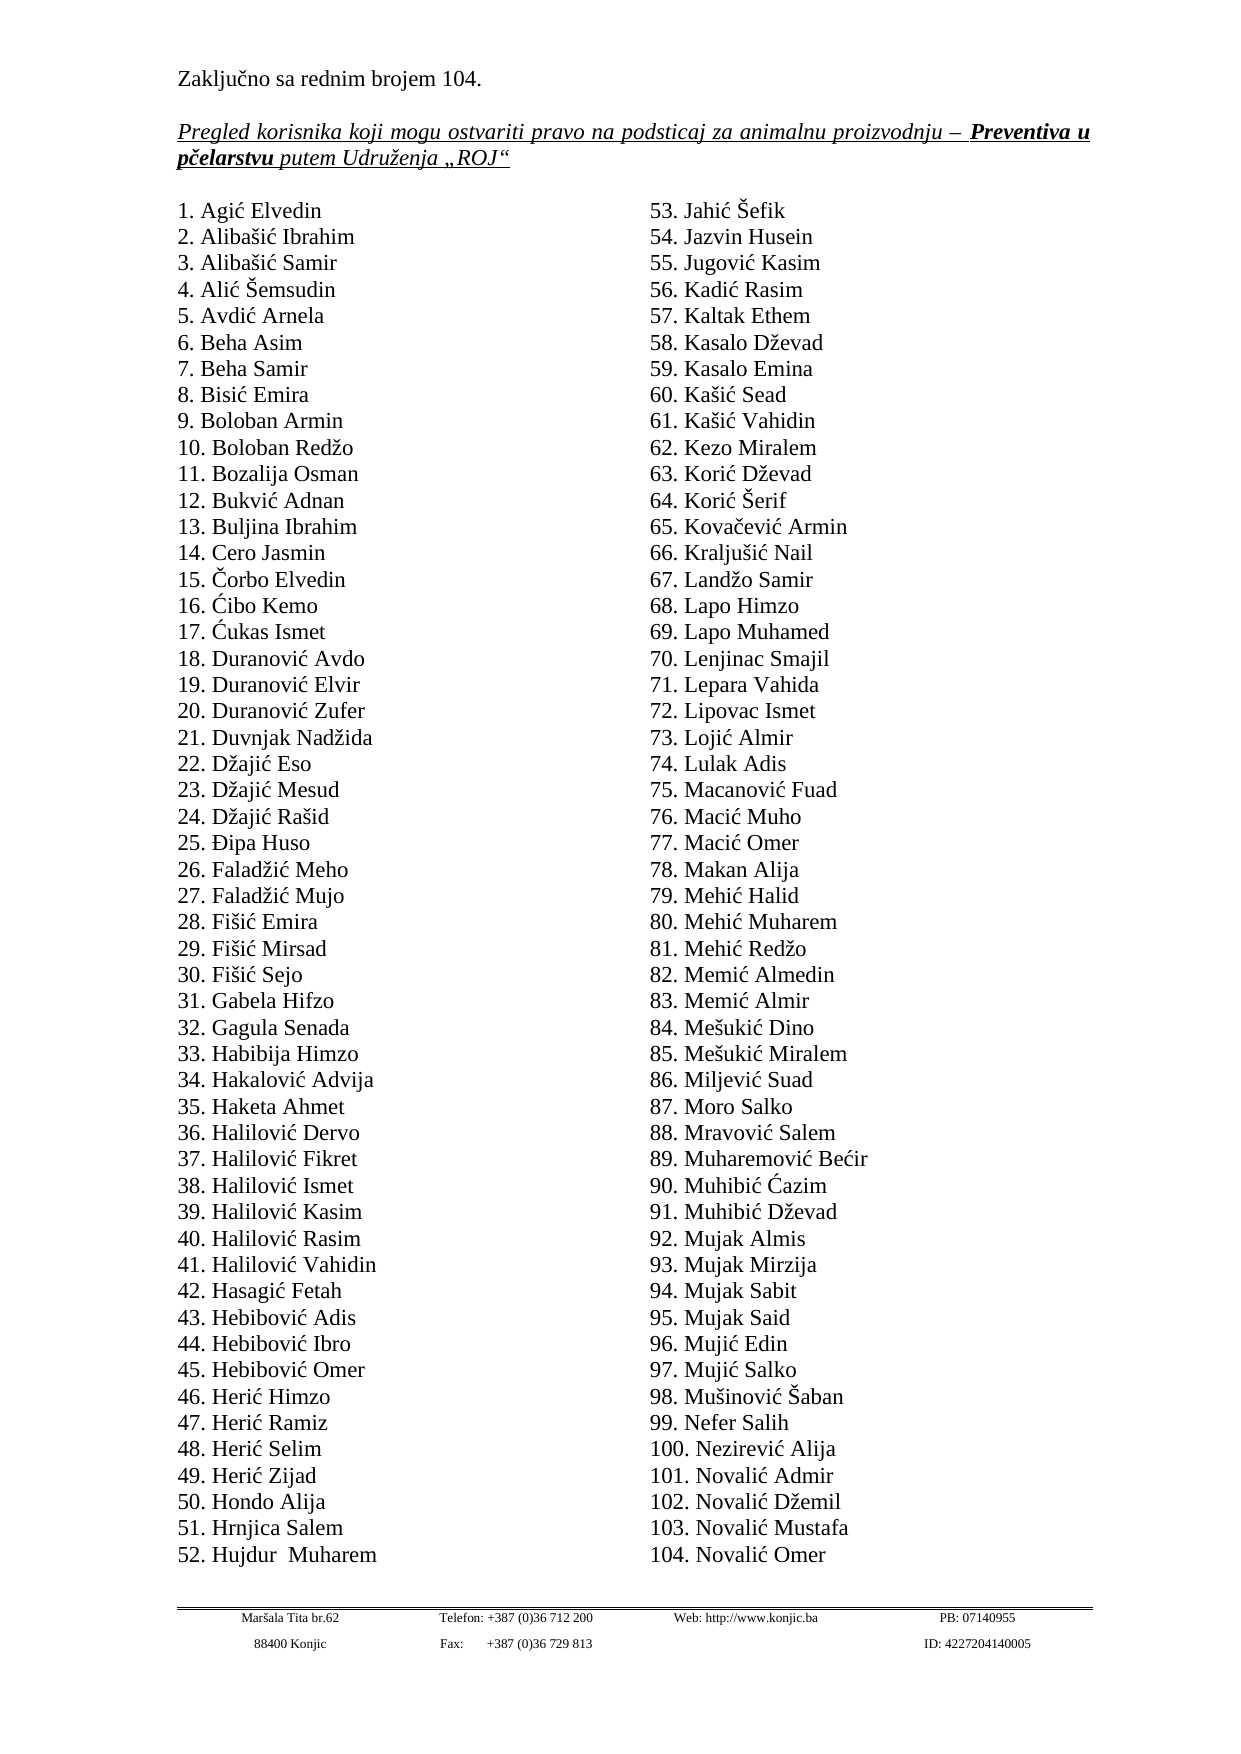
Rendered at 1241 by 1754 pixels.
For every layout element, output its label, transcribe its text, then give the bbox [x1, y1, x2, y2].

text 13. Buljina Ibrahim [177, 513, 635, 539]
text 54. Jazvin Husein [649, 223, 1122, 249]
text 35. Haketa Ahmet [177, 1093, 635, 1119]
text 43. Hebibović Adis [177, 1304, 635, 1330]
text 14. Cero Jasmin [177, 539, 635, 566]
text 41. Halilović Vahidin [177, 1251, 635, 1277]
text 49. Herić Zijad [177, 1462, 635, 1488]
text 9. Boloban Armin [177, 408, 635, 434]
text 71. Lepara Vahida [649, 671, 1122, 697]
text 65. Kovačević Armin [649, 513, 1122, 539]
text 10. Boloban Redžo [177, 434, 635, 460]
text 32. Gagula Senada [177, 1014, 635, 1040]
text 53. Jahić Šefik [649, 197, 1122, 223]
text 56. Kadić Rasim [649, 276, 1122, 302]
text 23. Džajić Mesud [177, 777, 635, 803]
text 57. Kaltak Ethem [649, 302, 1122, 328]
text 45. Hebibović Omer [177, 1356, 635, 1383]
text 7. Beha Samir [177, 355, 635, 381]
text 47. Herić Ramiz [177, 1409, 635, 1435]
text 48. Herić Selim [177, 1435, 635, 1462]
text 27. Faladžić Mujo [177, 882, 635, 908]
text 15. Čorbo Elvedin [177, 566, 635, 592]
text 85. Mešukić Miralem [649, 1040, 1122, 1066]
text 102. Novalić Džemil [649, 1488, 1122, 1514]
text 67. Landžo Samir [649, 566, 1122, 592]
text 90. Muhibić Ćazim [649, 1172, 1122, 1198]
text 58. Kasalo Dževad [649, 328, 1122, 355]
text 69. Lapo Muhamed [649, 618, 1122, 645]
text 17. Ćukas Ismet [177, 618, 635, 645]
text 34. Hakalović Advija [177, 1066, 635, 1093]
text 66. Kraljušić Nail [649, 539, 1122, 566]
text 95. Mujak Said [649, 1304, 1122, 1330]
text 16. Ćibo Kemo [177, 592, 635, 618]
text 18. Duranović Avdo [177, 645, 635, 671]
text 87. Moro Salko [649, 1093, 1122, 1119]
text 30. Fišić Sejo [177, 961, 635, 987]
text 103. Novalić Mustafa [649, 1514, 1122, 1541]
text 92. Mujak Almis [649, 1224, 1122, 1251]
text 28. Fišić Emira [177, 908, 635, 935]
text 80. Mehić Muharem [649, 908, 1122, 935]
text 84. Mešukić Dino [649, 1014, 1122, 1040]
text 81. Mehić Redžo [649, 935, 1122, 961]
text 19. Duranović Elvir [177, 671, 635, 697]
text Pregled korisnika koji mogu ostvariti pravo na podsticaj za animalnu proizvodnju – Preventiva u pčelarstvu putem Udruženja „ROJ“ [177, 118, 1092, 170]
text 44. Hebibović Ibro [177, 1330, 635, 1356]
text 38. Halilović Ismet [177, 1172, 635, 1198]
text 72. Lipovac Ismet [649, 697, 1122, 724]
text 78. Makan Alija [649, 856, 1122, 882]
text 20. Duranović Zufer [177, 697, 635, 724]
text 101. Novalić Admir [649, 1462, 1122, 1488]
text 100. Nezirević Alija [649, 1435, 1122, 1462]
text 91. Muhibić Dževad [649, 1198, 1122, 1224]
text 24. Džajić Rašid [177, 803, 635, 829]
text 39. Halilović Kasim [177, 1198, 635, 1224]
text 40. Halilović Rasim [177, 1224, 635, 1251]
text 3. Alibašić Samir [177, 249, 635, 276]
text 6. Beha Asim [177, 328, 635, 355]
text 26. Faladžić Meho [177, 856, 635, 882]
text 86. Miljević Suad [649, 1066, 1122, 1093]
text 63. Korić Dževad [649, 460, 1122, 487]
text 60. Kašić Sead [649, 381, 1122, 408]
text 1. Agić Elvedin [177, 197, 635, 223]
text 94. Mujak Sabit [649, 1277, 1122, 1304]
text 52. Hujdur Muharem [177, 1541, 635, 1567]
text 98. Mušinović Šaban [649, 1383, 1122, 1409]
text 11. Bozalija Osman [177, 460, 635, 487]
text 74. Lulak Adis [649, 750, 1122, 777]
text 83. Memić Almir [649, 987, 1122, 1014]
text 96. Mujić Edin [649, 1330, 1122, 1356]
text Zaključno sa rednim brojem 104. [177, 65, 1092, 91]
text 21. Duvnjak Nadžida [177, 724, 635, 750]
text 2. Alibašić Ibrahim [177, 223, 635, 249]
text 88. Mravović Salem [649, 1119, 1122, 1146]
text 4. Alić Šemsudin [177, 276, 635, 302]
text 79. Mehić Halid [649, 882, 1122, 908]
text 50. Hondo Alija [177, 1488, 635, 1514]
text 97. Mujić Salko [649, 1356, 1122, 1383]
text 31. Gabela Hifzo [177, 987, 635, 1014]
text 76. Macić Muho [649, 803, 1122, 829]
text 62. Kezo Miralem [649, 434, 1122, 460]
text 5. Avdić Arnela [177, 302, 635, 328]
text 42. Hasagić Fetah [177, 1277, 635, 1304]
text 12. Bukvić Adnan [177, 487, 635, 513]
text 99. Nefer Salih [649, 1409, 1122, 1435]
text 77. Macić Omer [649, 829, 1122, 856]
text 75. Macanović Fuad [649, 777, 1122, 803]
text 64. Korić Šerif [649, 487, 1122, 513]
text 8. Bisić Emira [177, 381, 635, 408]
text 89. Muharemović Bećir [649, 1146, 1122, 1172]
text 59. Kasalo Emina [649, 355, 1122, 381]
text 61. Kašić Vahidin [649, 408, 1122, 434]
text 33. Habibija Himzo [177, 1040, 635, 1066]
text 37. Halilović Fikret [177, 1146, 635, 1172]
text 29. Fišić Mirsad [177, 935, 635, 961]
text 93. Mujak Mirzija [649, 1251, 1122, 1277]
text 68. Lapo Himzo [649, 592, 1122, 618]
text 22. Džajić Eso [177, 750, 635, 777]
text 73. Lojić Almir [649, 724, 1122, 750]
text 70. Lenjinac Smajil [649, 645, 1122, 671]
text 36. Halilović Dervo [177, 1119, 635, 1146]
text 46. Herić Himzo [177, 1383, 635, 1409]
text 55. Jugović Kasim [649, 249, 1122, 276]
text 51. Hrnjica Salem [177, 1514, 635, 1541]
text 104. Novalić Omer [649, 1541, 1122, 1567]
text 25. Đipa Huso [177, 829, 635, 856]
text 82. Memić Almedin [649, 961, 1122, 987]
